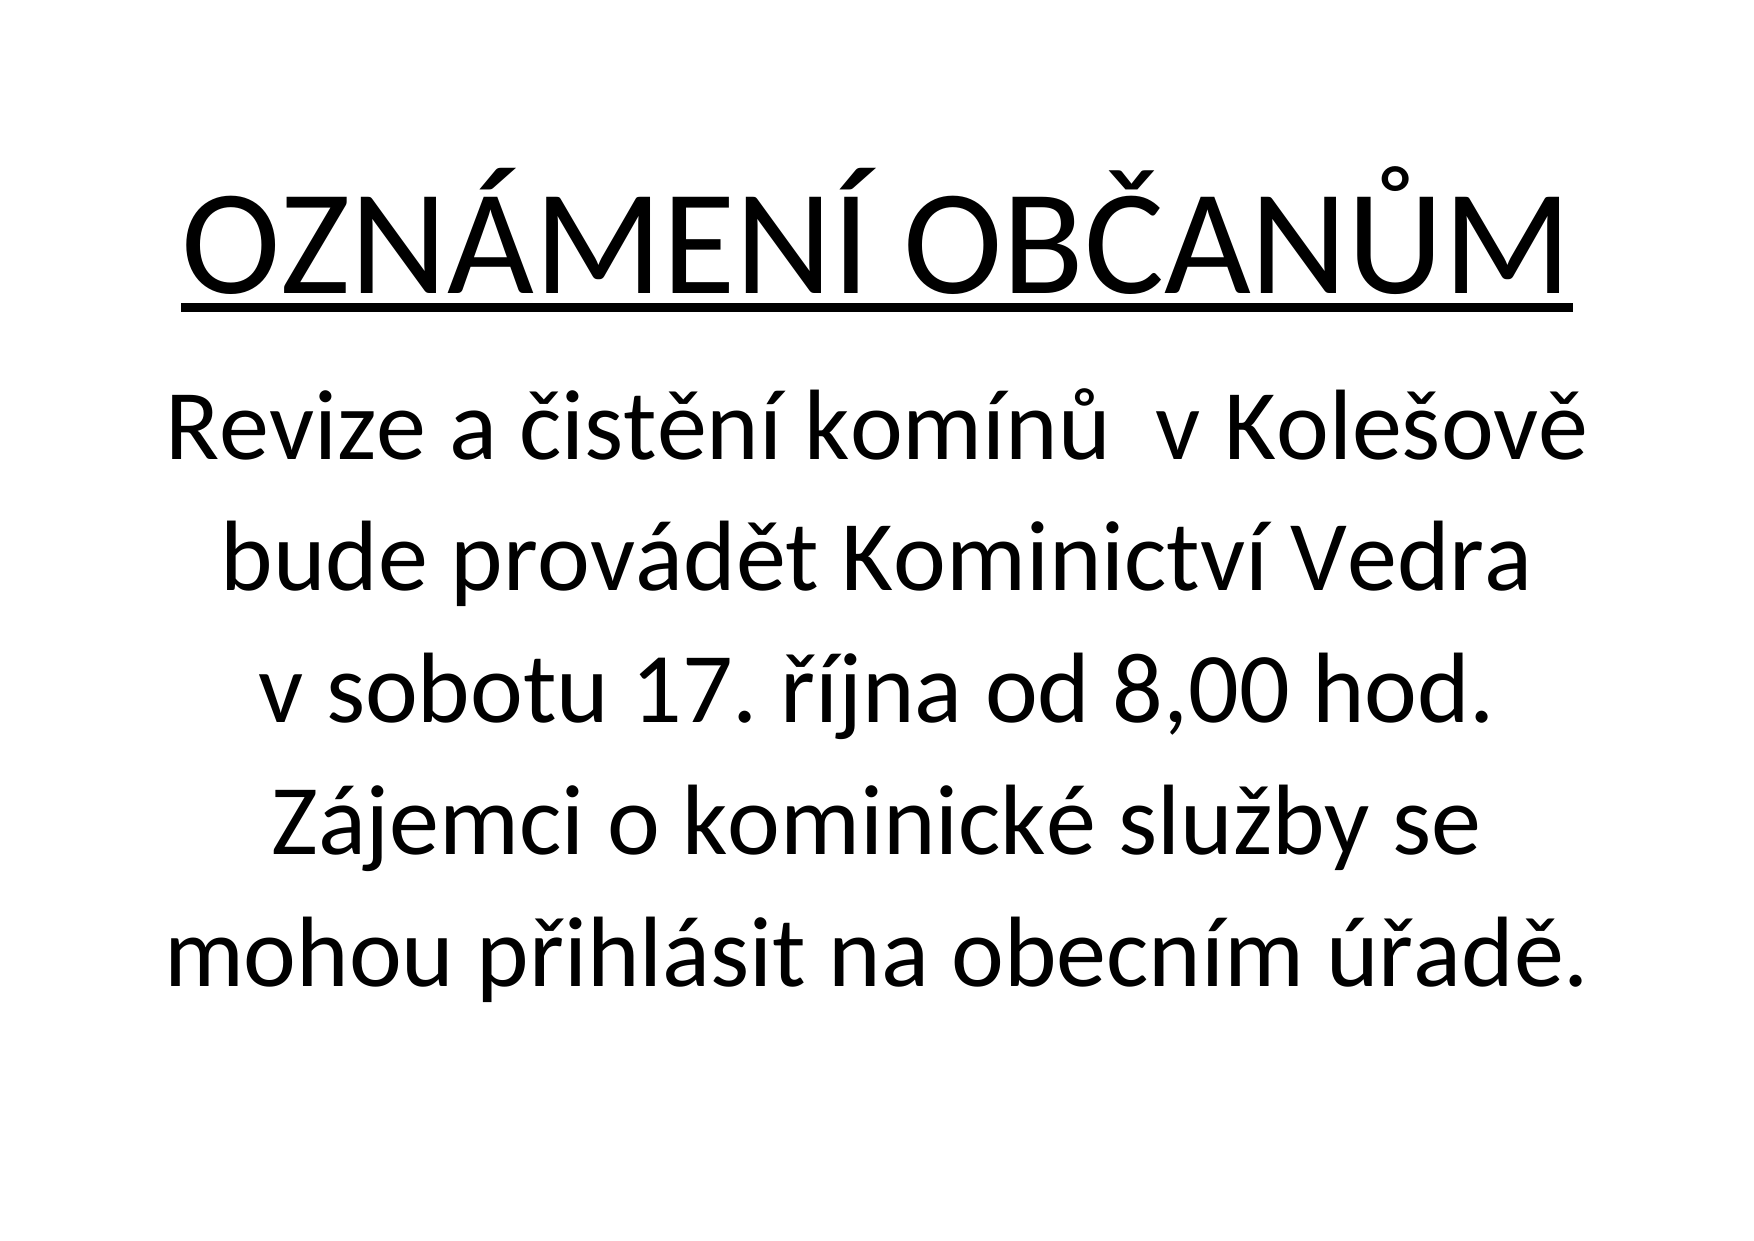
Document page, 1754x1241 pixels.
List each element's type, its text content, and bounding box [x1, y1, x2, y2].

text OZNÁMENÍ OBČANŮM [148, 148, 1606, 331]
text Revize a čistění komínů v Kolešově bude provádět Kominictví Vedra v sobotu 17. října od 8,00 hod. Zájemci o kominické služby se mohou přihlásit na obecním úřadě. [148, 362, 1606, 1011]
